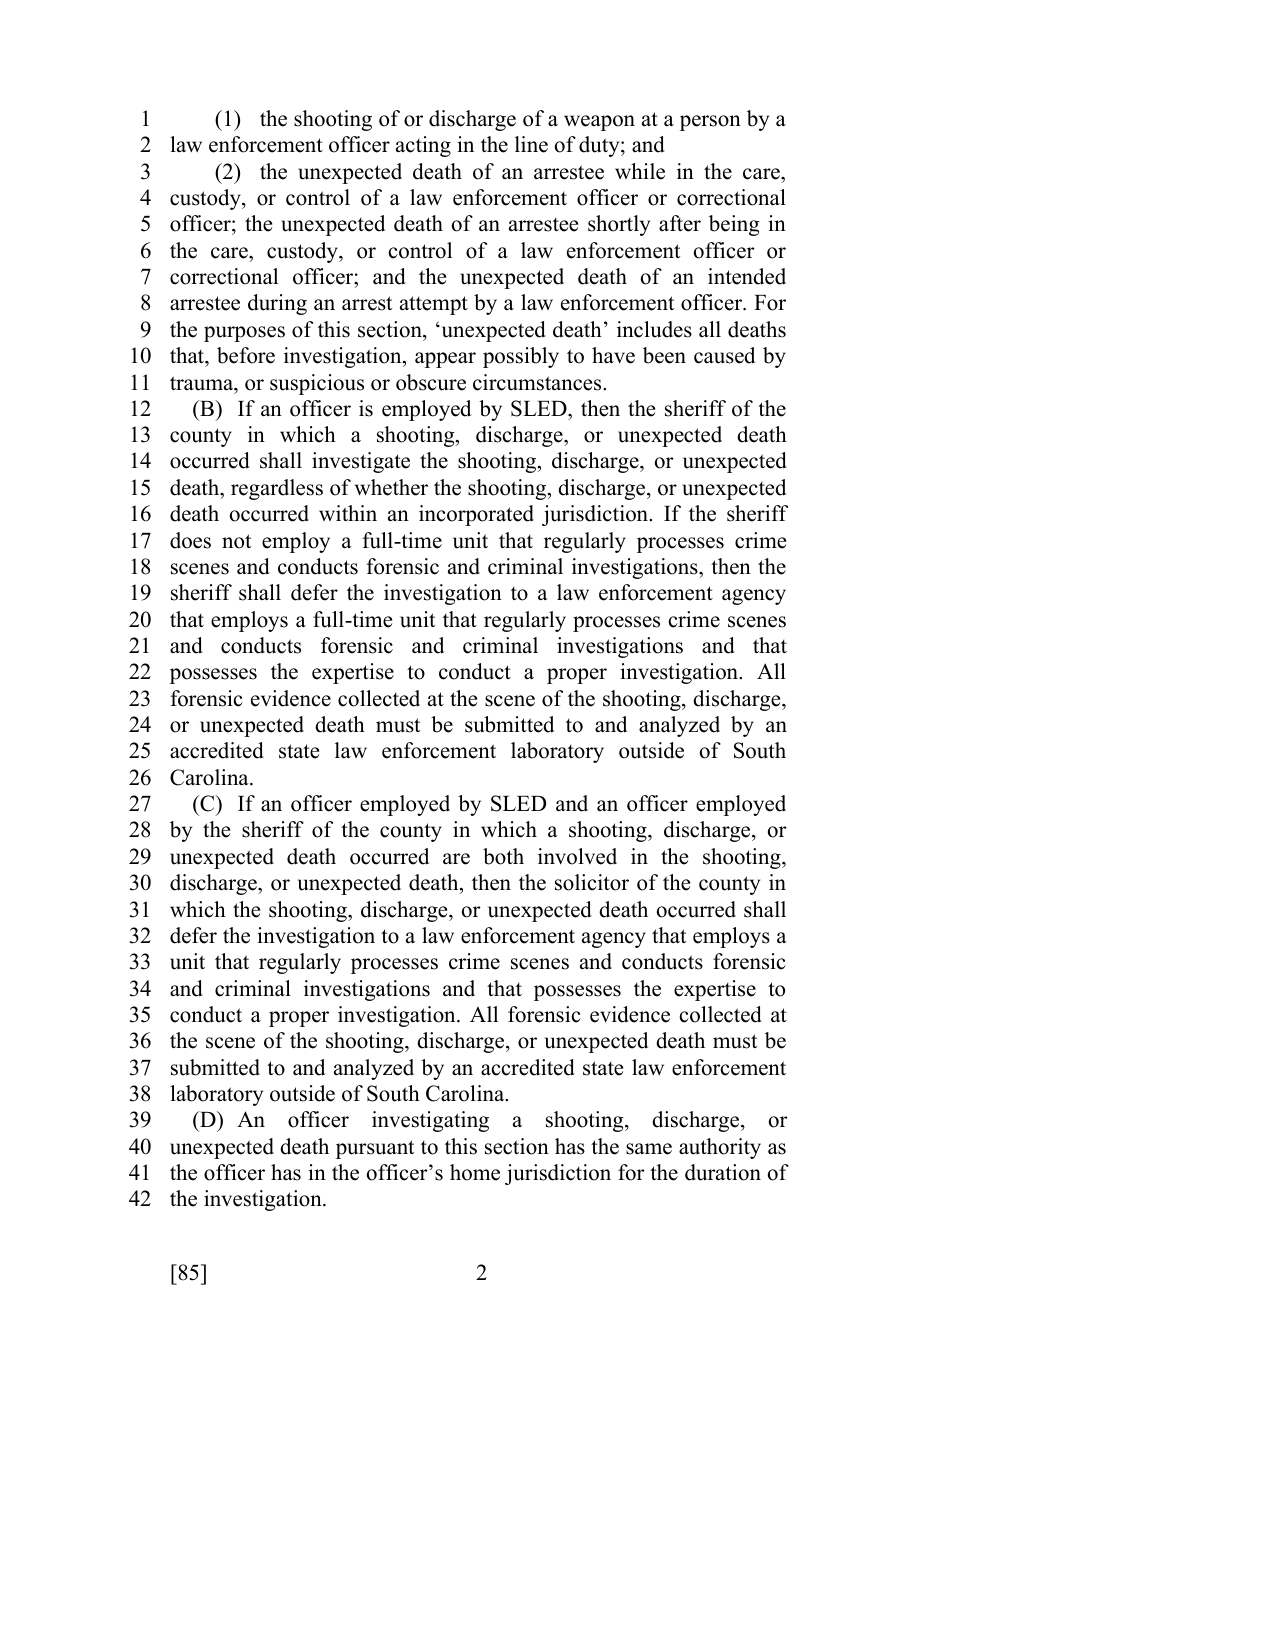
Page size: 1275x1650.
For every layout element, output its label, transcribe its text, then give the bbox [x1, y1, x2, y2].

text (1) the shooting of or discharge of a weapon at a person by a law enforcement officer acting in the line of duty; and [169, 105, 787, 158]
text (2) the unexpected death of an arrestee while in the care, custody, or control of a law enforcement officer or correctional officer; the unexpected death of an arrestee shortly after being in the care, custody, or control of a law enforcement officer or correctional officer; and the unexpected death of an intended arrestee during an arrest attempt by a law enforcement officer. For the purposes of this section, ‘unexpected death’ includes all deaths that, before investigation, appear possibly to have been caused by trauma, or suspicious or obscure circumstances. [169, 158, 787, 395]
text (D) An officer investigating a shooting, discharge, or unexpected death pursuant to this section has the same authority as the officer has in the officer’s home jurisdiction for the duration of the investigation. [169, 1106, 787, 1212]
text (B) If an officer is employed by SLED, then the sheriff of the county in which a shooting, discharge, or unexpected death occurred shall investigate the shooting, discharge, or unexpected death, regardless of whether the shooting, discharge, or unexpected death occurred within an incorporated jurisdiction. If the sheriff does not employ a full-time unit that regularly processes crime scenes and conducts forensic and criminal investigations, then the sheriff shall defer the investigation to a law enforcement agency that employs a full-time unit that regularly processes crime scenes and conducts forensic and criminal investigations and that possesses the expertise to conduct a proper investigation. All forensic evidence collected at the scene of the shooting, discharge, or unexpected death must be submitted to and analyzed by an accredited state law enforcement laboratory outside of South Carolina. [169, 395, 787, 790]
text (C) If an officer employed by SLED and an officer employed by the sheriff of the county in which a shooting, discharge, or unexpected death occurred are both involved in the shooting, discharge, or unexpected death, then the solicitor of the county in which the shooting, discharge, or unexpected death occurred shall defer the investigation to a law enforcement agency that employs a unit that regularly processes crime scenes and conducts forensic and criminal investigations and that possesses the expertise to conduct a proper investigation. All forensic evidence collected at the scene of the shooting, discharge, or unexpected death must be submitted to and analyzed by an accredited state law enforcement laboratory outside of South Carolina. [169, 790, 787, 1106]
